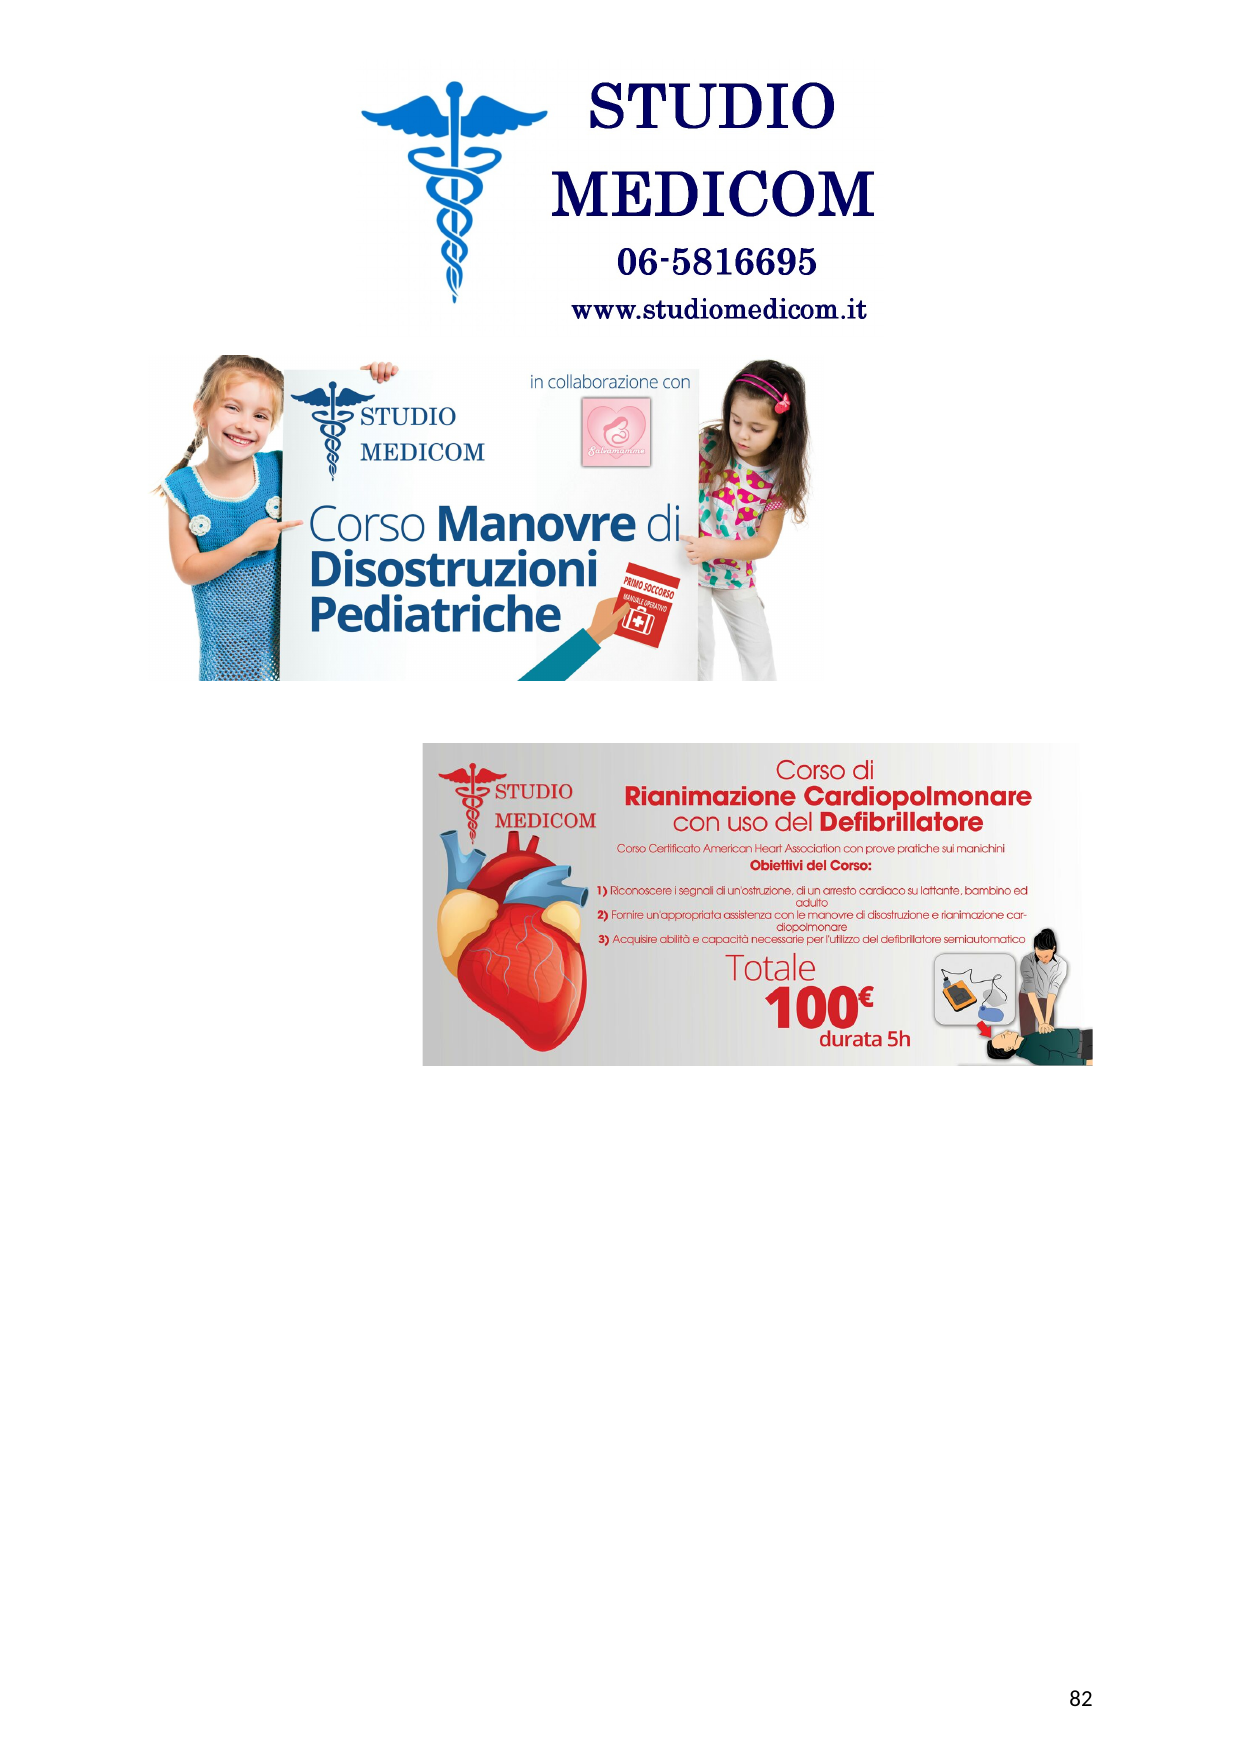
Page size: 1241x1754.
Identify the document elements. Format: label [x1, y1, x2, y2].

picture [422, 743, 1093, 1066]
picture [356, 59, 884, 337]
picture [147, 355, 824, 681]
